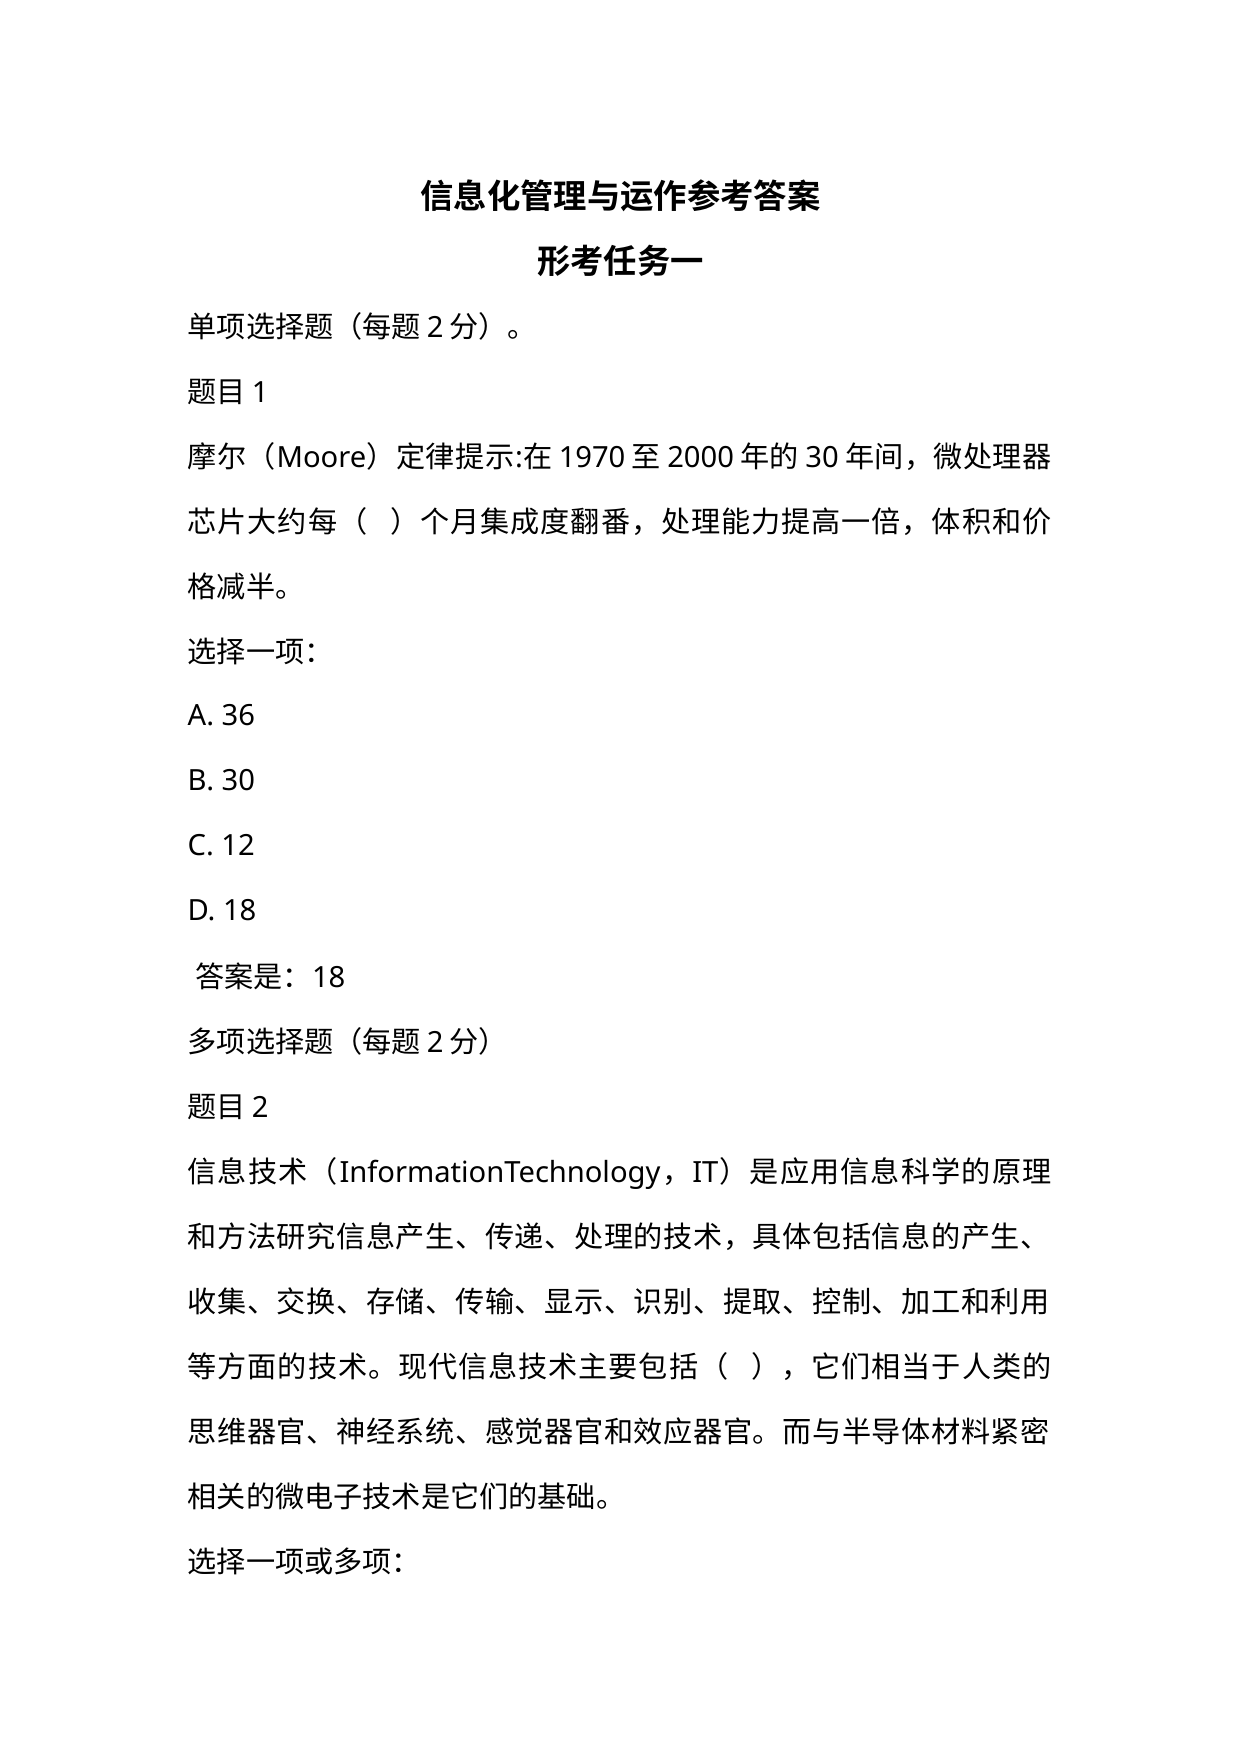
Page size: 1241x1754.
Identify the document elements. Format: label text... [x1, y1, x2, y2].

text 多项选择题（每题2分） [187, 1007, 1053, 1072]
text 题目2 [187, 1072, 1053, 1137]
text 形考任务一 [187, 227, 1053, 292]
text 题目1 [187, 357, 1053, 422]
text 答案是：18 [187, 942, 1053, 1007]
text B. 30 [187, 747, 1053, 812]
text 信息化管理与运作参考答案 [187, 162, 1053, 227]
text 摩尔（Moore）定律提示:在1970至2000年的30年间，微处理器芯片大约每（ ）个月集成度翻番，处理能力提高一倍，体积和价格减半。 [187, 422, 1053, 617]
text C. 12 [187, 812, 1053, 877]
text 信息技术（InformationTechnology，IT）是应用信息科学的原理和方法研究信息产生、传递、处理的技术，具体包括信息的产生、收集、交换、存储、传输、显示、识别、提取、控制、加工和利用等方面的技术。现代信息技术主要包括（ ），它们相当于人类的思维器官、神经系统、感觉器官和效应器官。而与半导体材料紧密相关的微电子技术是它们的基础。 [187, 1137, 1053, 1527]
text D. 18 [187, 877, 1053, 942]
text 选择一项： [187, 617, 1053, 682]
text 选择一项或多项： [187, 1527, 1053, 1592]
text 单项选择题（每题2分）。 [187, 292, 1053, 357]
text A. 36 [187, 682, 1053, 747]
